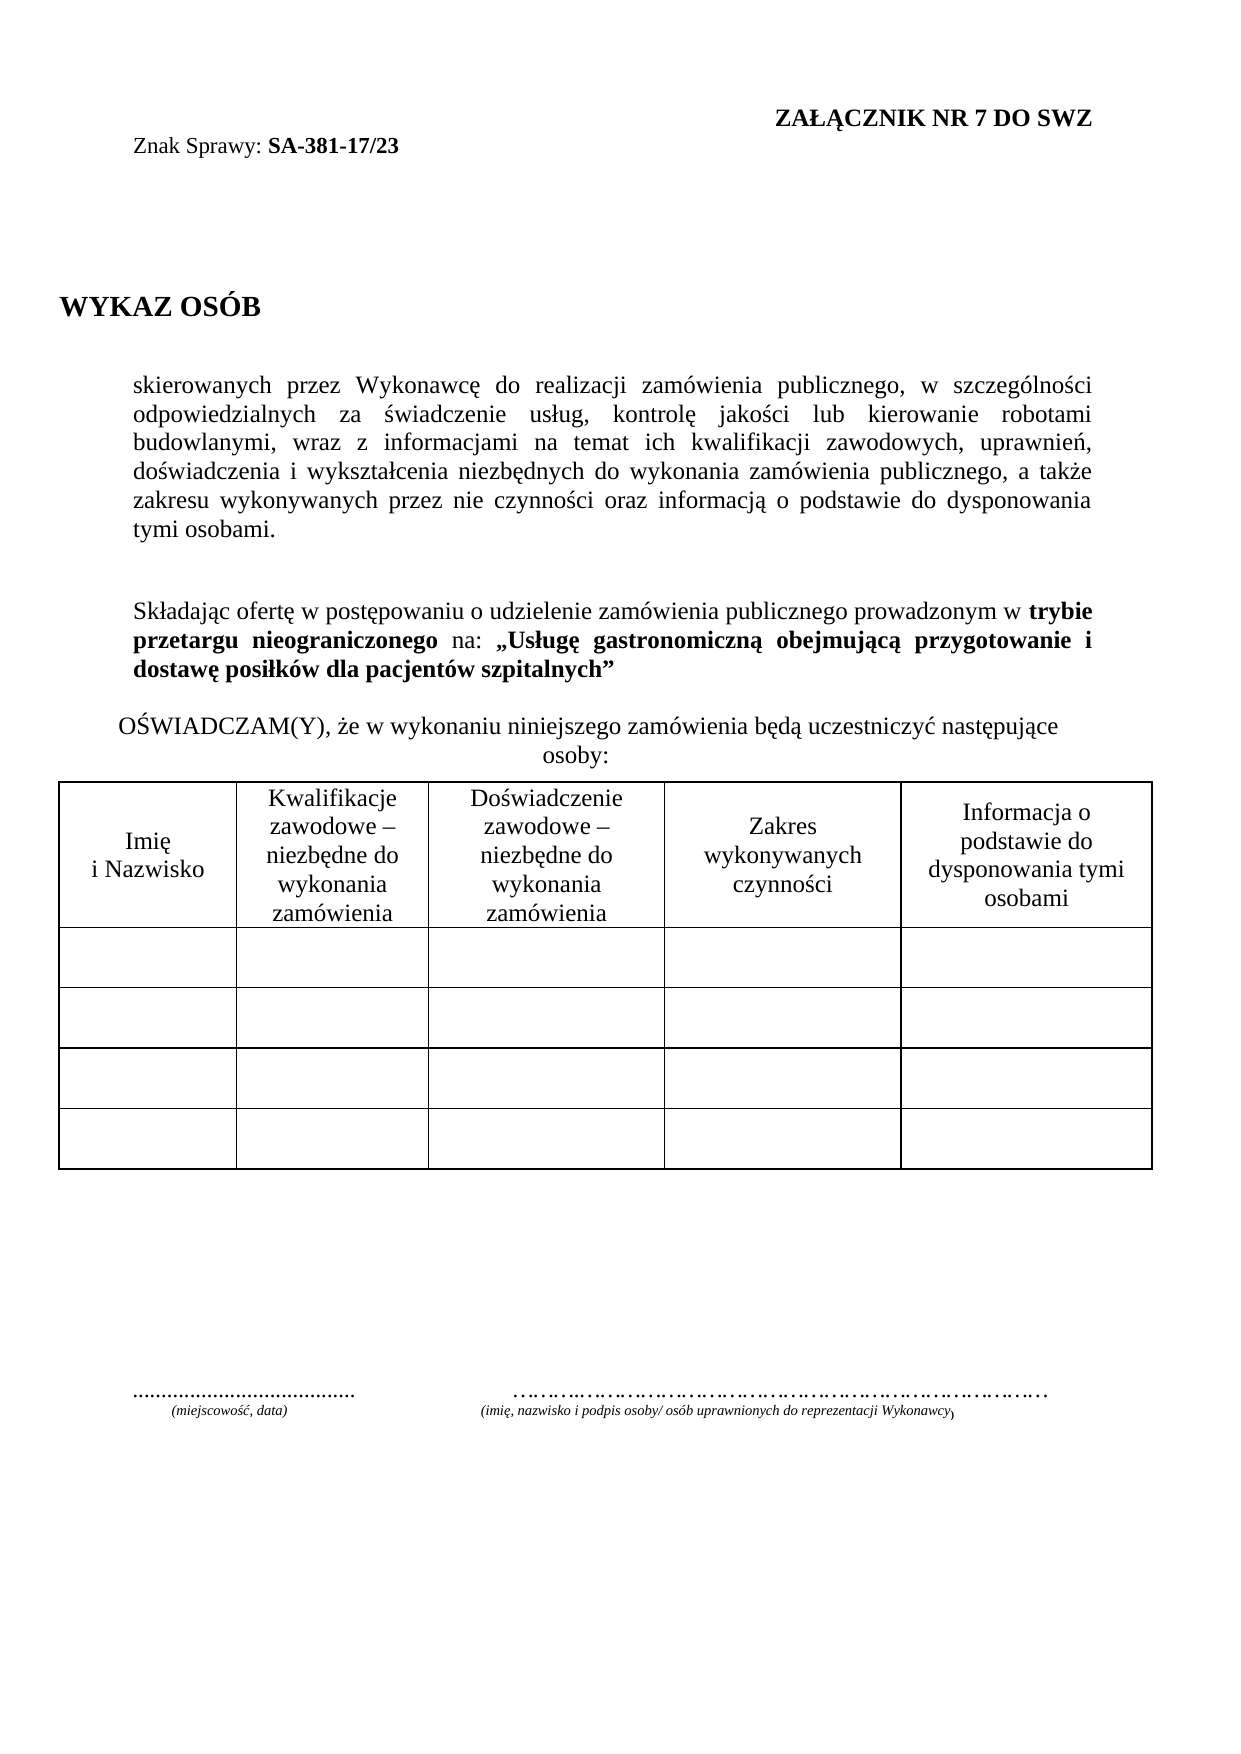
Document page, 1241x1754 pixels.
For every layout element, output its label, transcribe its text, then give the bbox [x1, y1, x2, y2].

table_cell [902, 988, 1151, 1047]
table_header Kwalifikacje zawodowe – niezbędne do wykonania zamówienia [237, 783, 428, 926]
table_cell [665, 928, 900, 987]
table_cell [60, 988, 236, 1047]
table_cell [429, 988, 664, 1047]
table_cell [665, 1109, 900, 1168]
text ZAŁĄCZNIK NR 7 DO SWZ [59, 103, 1092, 132]
table_header Zakres wykonywanych czynności [665, 783, 900, 926]
table_cell [237, 928, 428, 987]
text Znak Sprawy: SA-381-17/23 [59, 132, 1092, 158]
table_cell [237, 1049, 428, 1108]
text skierowanych przez Wykonawcę do realizacji zamówienia publicznego, w szczególności odpowiedzialnych za świadczenie usług, kontrolę jakości lub kierowanie robotami budowlanymi, wraz z informacjami na temat ich kwalifikacji zawodowych, uprawnień, doświadczenia i wykształcenia niezbędnych do wykonania zamówienia publicznego, a także zakresu wykonywanych przez nie czynności oraz informacją o podstawie do dysponowania tymi osobami. [133, 370, 1092, 542]
table_cell [429, 928, 664, 987]
table_cell [237, 1109, 428, 1168]
text Składając ofertę w postępowaniu o udzielenie zamówienia publicznego prowadzonym w trybie przetargu nieograniczonego na: „Usługę gastronomiczną obejmującą przygotowanie i dostawę posiłków dla pacjentów szpitalnych” [133, 596, 1092, 682]
table_cell [665, 1049, 900, 1108]
table_header Imię i Nazwisko [60, 783, 236, 926]
table_header Informacja o podstawie do dysponowania tymi osobami [902, 783, 1151, 926]
table_cell [429, 1109, 664, 1168]
text (miejscowość, data) (imię, nazwisko i podpis osoby/ osób uprawnionych do reprezentacji Wykonawcy) [59, 1402, 1092, 1431]
text ....................................... ……….…………………………………………………………… [59, 1376, 1092, 1402]
table_header Doświadczenie zawodowe – niezbędne do wykonania zamówienia [429, 783, 664, 926]
table_cell [60, 1049, 236, 1108]
table_cell [237, 988, 428, 1047]
text OŚWIADCZAM(Y), że w wykonaniu niniejszego zamówienia będą uczestniczyć następujące osoby: [59, 711, 1092, 769]
subtitle WYKAZ OSÓB [59, 289, 1092, 322]
table_cell [902, 1109, 1151, 1168]
table_cell [902, 928, 1151, 987]
table_cell [429, 1049, 664, 1108]
table_cell [60, 928, 236, 987]
table_cell [902, 1049, 1151, 1108]
table_cell [665, 988, 900, 1047]
table_cell [60, 1109, 236, 1168]
